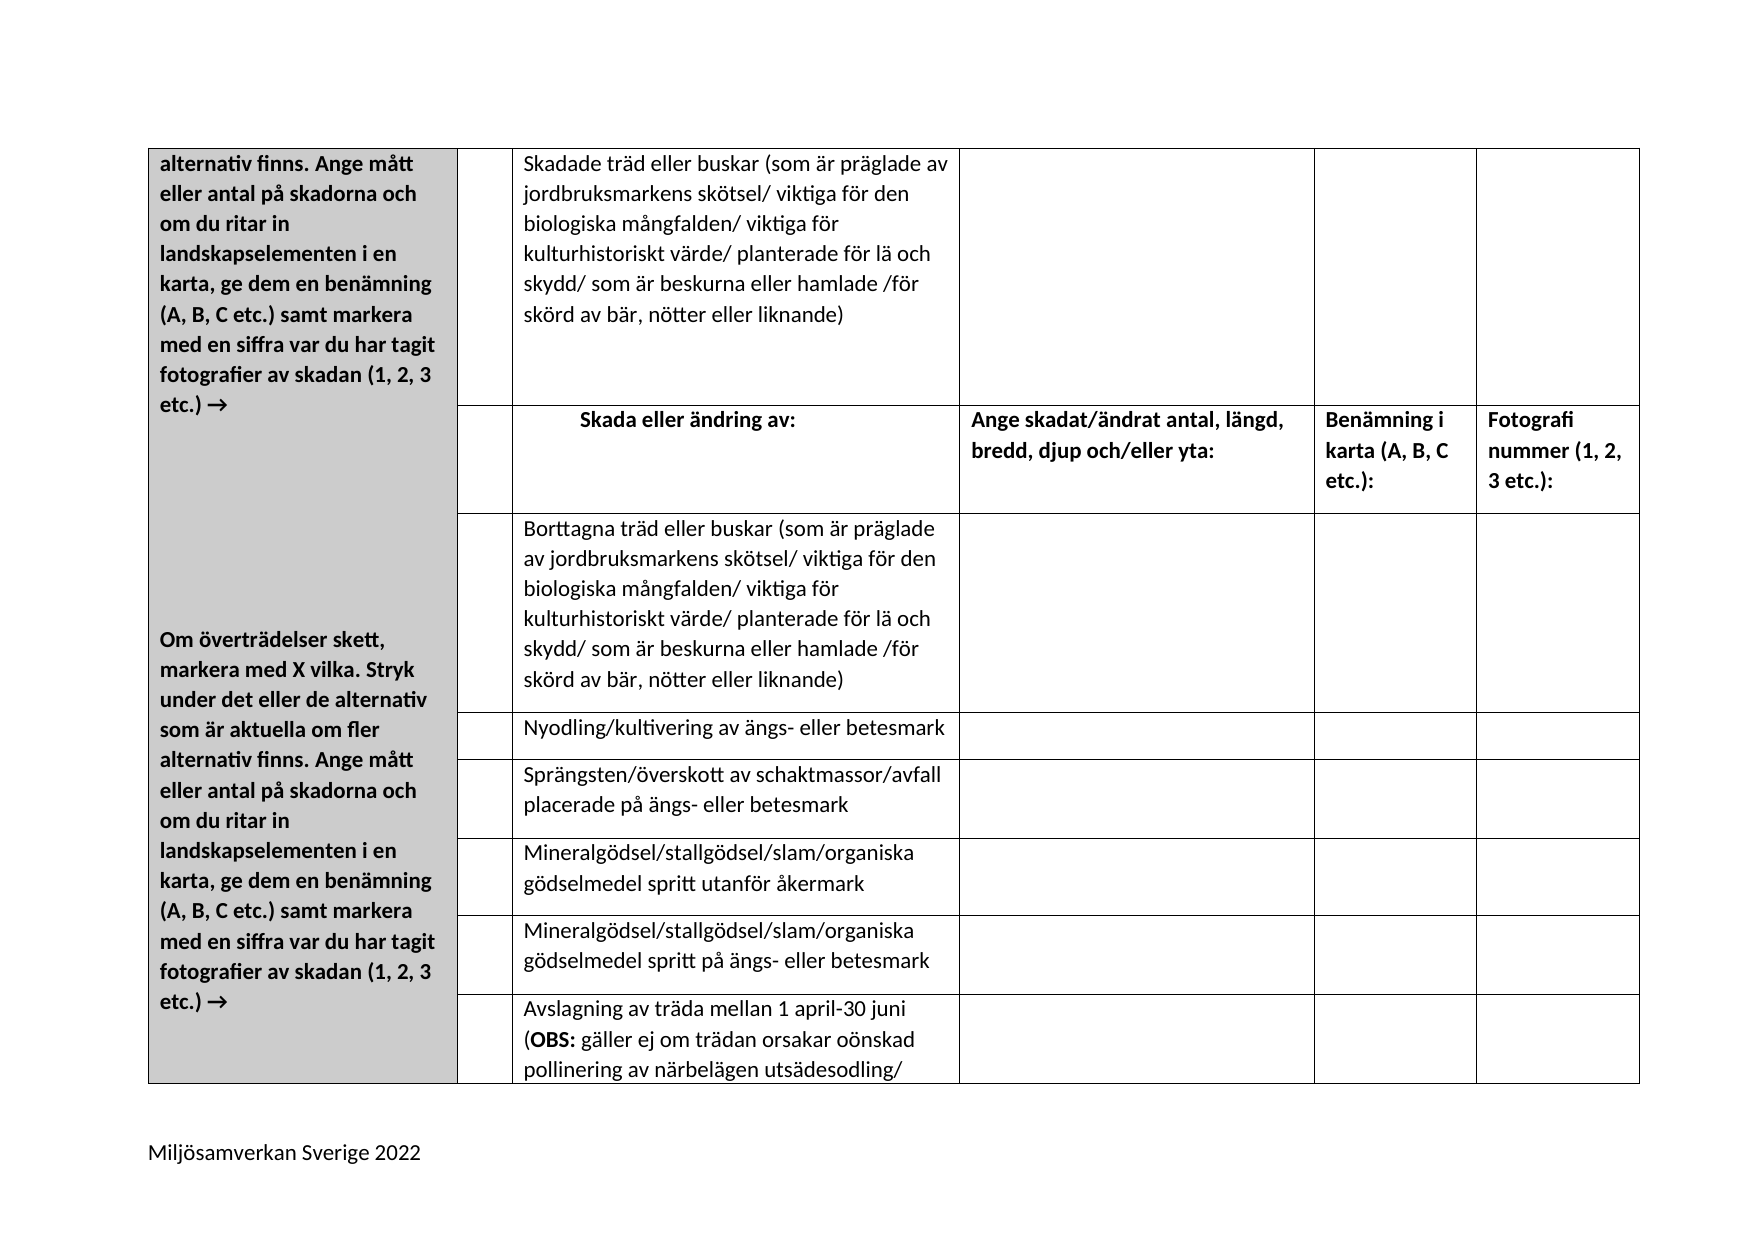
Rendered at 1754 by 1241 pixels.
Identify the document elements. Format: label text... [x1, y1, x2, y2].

table_cell Mineralgödsel/stallgödsel/slam/organiska gödselmedel spritt på ängs- eller betesmark [513, 916, 959, 993]
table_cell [513, 995, 959, 1083]
table_cell [458, 760, 512, 837]
table_cell [1315, 514, 1476, 712]
table_cell [1477, 995, 1639, 1083]
table_cell [1315, 916, 1476, 993]
table_cell [1315, 839, 1476, 915]
table_cell Skada eller ändring av: [513, 406, 959, 513]
table_cell [458, 149, 512, 404]
table_cell [458, 514, 512, 712]
table_cell [960, 713, 1314, 759]
table_cell Nyodling/kultivering av ängs- eller betesmark [513, 713, 959, 759]
table_cell Skadade träd eller buskar (som är präglade av jordbruksmarkens skötsel/ viktiga för den biologiska mångfalden/ viktiga för kulturhistoriskt värde/ planterade för lä och skydd/ som är beskurna eller hamlade /för skörd av bär, nötter eller liknande) [513, 149, 959, 404]
table_cell Sprängsten/överskott av schaktmassor/avfall placerade på ängs- eller betesmark [513, 760, 959, 837]
table_cell [458, 713, 512, 759]
table_cell Fotografi nummer (1, 2, 3 etc.): [1477, 406, 1639, 513]
table_cell Borttagna träd eller buskar (som är präglade av jordbruksmarkens skötsel/ viktiga för den biologiska mångfalden/ viktiga för kulturhistoriskt värde/ planterade för lä och skydd/ som är beskurna eller hamlade /för skörd av bär, nötter eller liknande) [513, 514, 959, 712]
table_cell [960, 839, 1314, 915]
table_cell [960, 760, 1314, 837]
table_cell [458, 916, 512, 993]
table_cell Benämning i karta (A, B, C etc.): [1315, 406, 1476, 513]
table_cell [1315, 995, 1476, 1083]
table_cell [960, 916, 1314, 993]
table_cell [960, 514, 1314, 712]
table_cell Ange skadat/ändrat antal, längd, bredd, djup och/eller yta: [960, 406, 1314, 513]
table_cell [1477, 760, 1639, 837]
table_cell [1315, 760, 1476, 837]
table_cell [458, 406, 512, 513]
table_cell [1315, 149, 1476, 404]
table_cell [960, 149, 1314, 404]
table_cell [1477, 916, 1639, 993]
table_cell [1477, 839, 1639, 915]
table_cell [1315, 713, 1476, 759]
table_cell [960, 995, 1314, 1083]
table_cell [458, 995, 512, 1083]
table_cell [1477, 713, 1639, 759]
table_cell [458, 839, 512, 915]
table_cell [1477, 149, 1639, 404]
table_cell Mineralgödsel/stallgödsel/slam/organiska gödselmedel spritt utanför åkermark [513, 839, 959, 915]
table_cell [1477, 514, 1639, 712]
